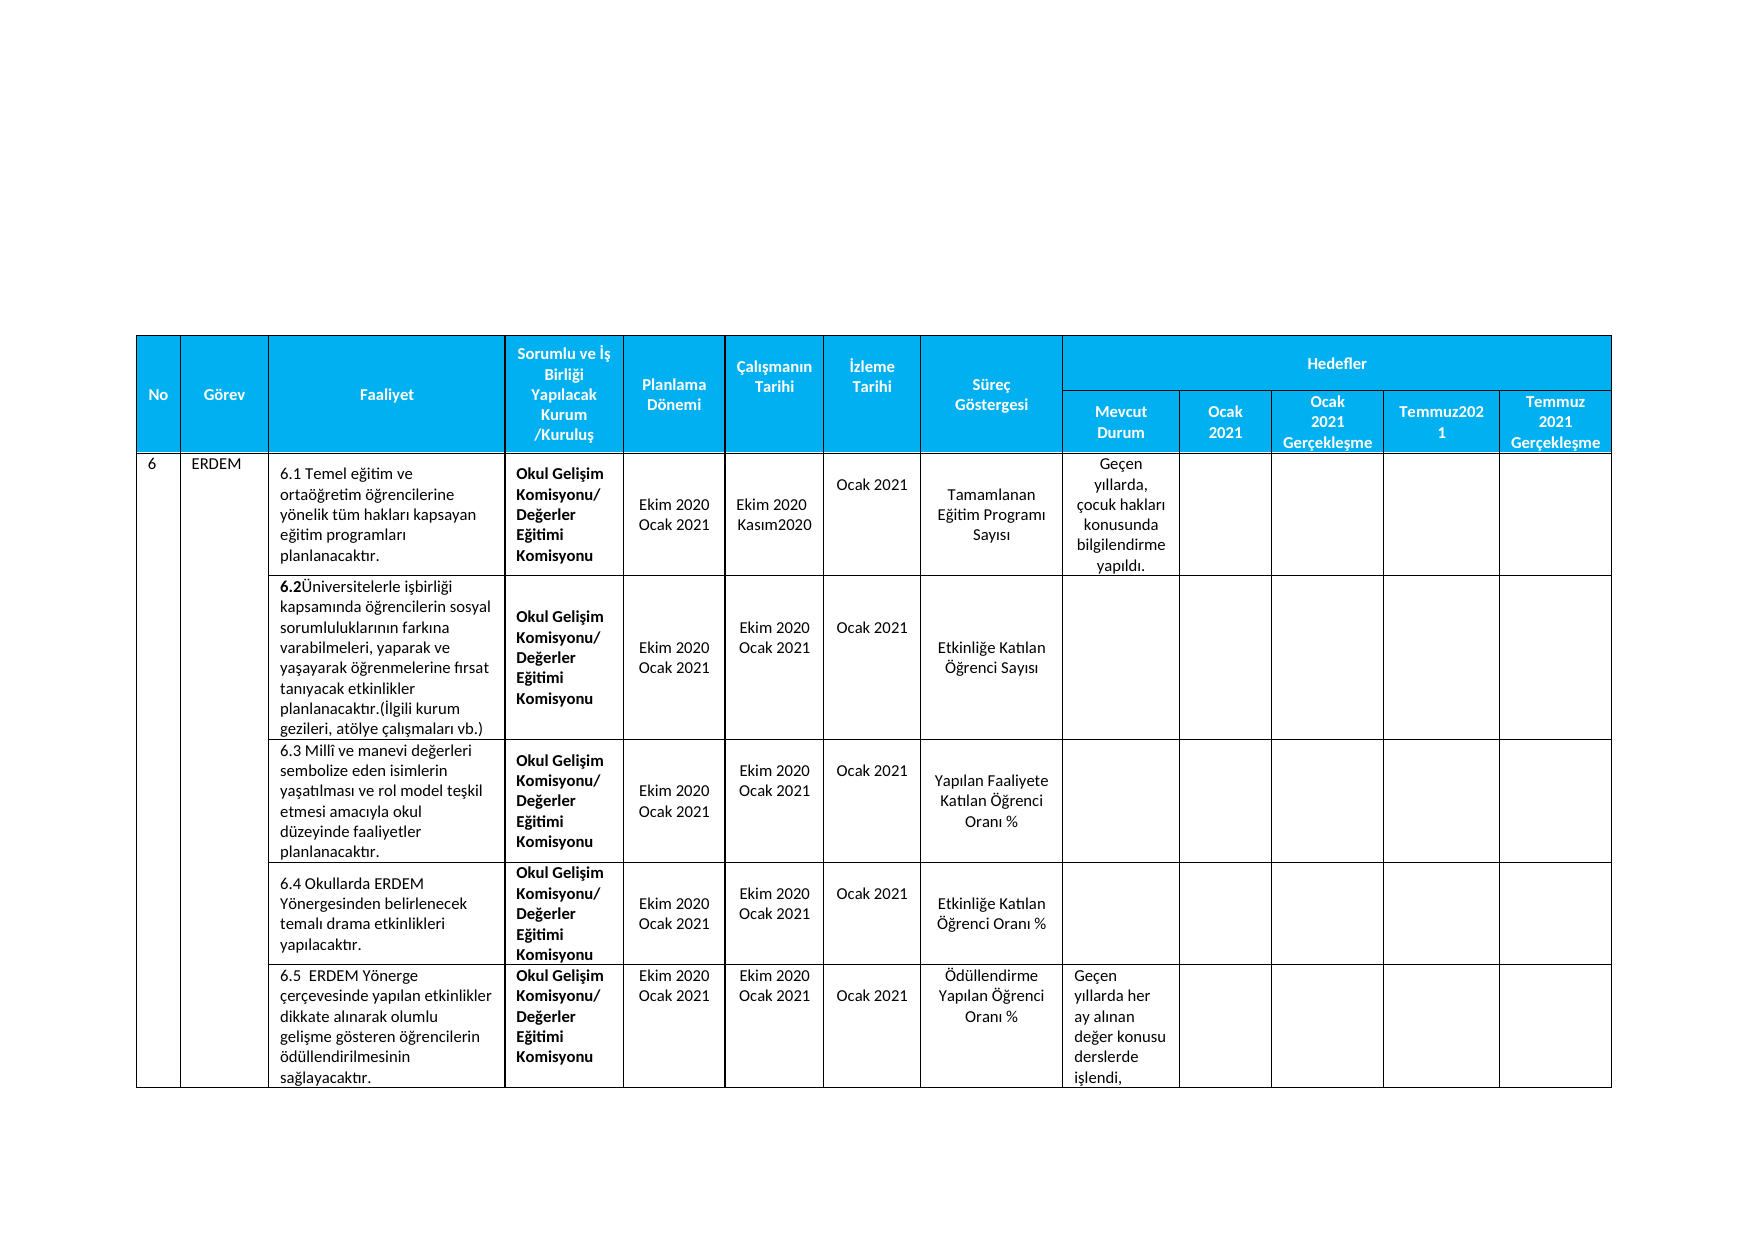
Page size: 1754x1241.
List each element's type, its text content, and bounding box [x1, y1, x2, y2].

table_cell Ekim 2020 Ocak 2021 [624, 863, 724, 964]
table_cell 6.3 Millî ve manevi değerleri sembolize eden isimlerin yaşatılması ve rol model teşkil etmesi amacıyla okul düzeyinde faaliyetler planlanacaktır. [269, 740, 504, 862]
table_cell [1384, 965, 1499, 1087]
table_cell [1384, 863, 1499, 964]
table_cell [1272, 740, 1383, 862]
table_cell Ocak 2021 [824, 740, 920, 862]
table_cell Ekim 2020 Ocak 2021 [726, 740, 823, 862]
table_cell Ocak 2021 [824, 965, 920, 1087]
table_cell [1180, 965, 1271, 1087]
table_cell Ocak 2021 [824, 576, 920, 739]
table_cell Ocak 2021 [824, 863, 920, 964]
table_cell Ocak 2021 Gerçekleşme [1272, 391, 1383, 452]
table_cell [1500, 576, 1611, 739]
table_header İzleme Tarihi [824, 336, 920, 452]
table_cell Ekim 2020 Ocak 2021 [624, 740, 724, 862]
table_cell Okul Gelişim Komisyonu/ Değerler Eğitimi Komisyonu [506, 454, 623, 575]
table_cell [1500, 740, 1611, 862]
table_cell [1063, 863, 1179, 964]
table_cell [1180, 454, 1271, 575]
table_cell [1500, 454, 1611, 575]
table_cell Geçen yıllarda, çocuk hakları konusunda bilgilendirme yapıldı. [1063, 454, 1179, 575]
table_cell 6.1 Temel eğitim ve ortaöğretim öğrencilerine yönelik tüm hakları kapsayan eğitim programları planlanacaktır. [269, 454, 504, 575]
table_cell Yapılan Faaliyete Katılan Öğrenci Oranı % [921, 740, 1062, 862]
table_header Planlama Dönemi [624, 336, 724, 452]
table_cell Ekim 2020 Ocak 2021 [726, 965, 823, 1087]
table_cell [1500, 863, 1611, 964]
table_cell [1180, 740, 1271, 862]
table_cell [921, 965, 1062, 1087]
table_cell 6.2Üniversitelerle işbirliği kapsamında öğrencilerin sosyal sorumluluklarının farkına varabilmeleri, yaparak ve yaşayarak öğrenmelerine fırsat tanıyacak etkinlikler planlanacaktır.(İlgili kurum gezileri, atölye çalışmaları vb.) [269, 576, 504, 739]
table_header Sorumlu ve İş Birliği Yapılacak Kurum /Kuruluş [506, 336, 623, 452]
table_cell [269, 965, 504, 1087]
table_cell Ekim 2020 Ocak 2021 [726, 863, 823, 964]
table_cell [1384, 576, 1499, 739]
table_cell ERDEM [181, 454, 268, 1087]
table_cell Okul Gelişim Komisyonu/ Değerler Eğitimi Komisyonu [506, 740, 623, 862]
table_cell Okul Gelişim Komisyonu/ Değerler Eğitimi Komisyonu [506, 863, 623, 964]
table_cell Temmuz2021 [1384, 391, 1499, 452]
table_header Süreç Göstergesi [921, 336, 1062, 452]
table_cell [1384, 740, 1499, 862]
table_cell Mevcut Durum [1063, 391, 1179, 452]
table_cell Etkinliğe Katılan Öğrenci Oranı % [921, 863, 1062, 964]
table_cell 6 [137, 454, 180, 1087]
table_cell [1272, 576, 1383, 739]
table_cell [1180, 863, 1271, 964]
table_cell Ekim 2020 Ocak 2021 [624, 576, 724, 739]
table_cell Ocak 2021 [1180, 391, 1271, 452]
table_cell 6.4 Okullarda ERDEM Yönergesinden belirlenecek temalı drama etkinlikleri yapılacaktır. [269, 863, 504, 964]
table_cell [1384, 454, 1499, 575]
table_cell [1063, 965, 1179, 1087]
table_cell Ekim 2020 Ocak 2021 [726, 576, 823, 739]
table_header No [137, 336, 180, 452]
table_cell Etkinliğe Katılan Öğrenci Sayısı [921, 576, 1062, 739]
table_cell [1272, 965, 1383, 1087]
table_cell [1063, 576, 1179, 739]
table_cell [1063, 740, 1179, 862]
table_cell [506, 965, 623, 1087]
table_header Görev [181, 336, 268, 452]
table_cell [1272, 454, 1383, 575]
table_cell [1180, 576, 1271, 739]
table_cell Ekim 2020 Kasım2020 [726, 454, 823, 575]
table_cell Ekim 2020 Ocak 2021 [624, 454, 724, 575]
table_header Çalışmanın Tarihi [726, 336, 823, 452]
table_header Faaliyet [269, 336, 504, 452]
table_cell Okul Gelişim Komisyonu/ Değerler Eğitimi Komisyonu [506, 576, 623, 739]
table_cell [1272, 863, 1383, 964]
table_header Hedefler [1063, 336, 1611, 390]
table_cell Ocak 2021 [824, 454, 920, 575]
table_cell Ekim 2020 Ocak 2021 [624, 965, 724, 1087]
table_cell Temmuz 2021 Gerçekleşme [1500, 391, 1611, 452]
table_cell Tamamlanan Eğitim Programı Sayısı [921, 454, 1062, 575]
table_cell [1500, 965, 1611, 1087]
